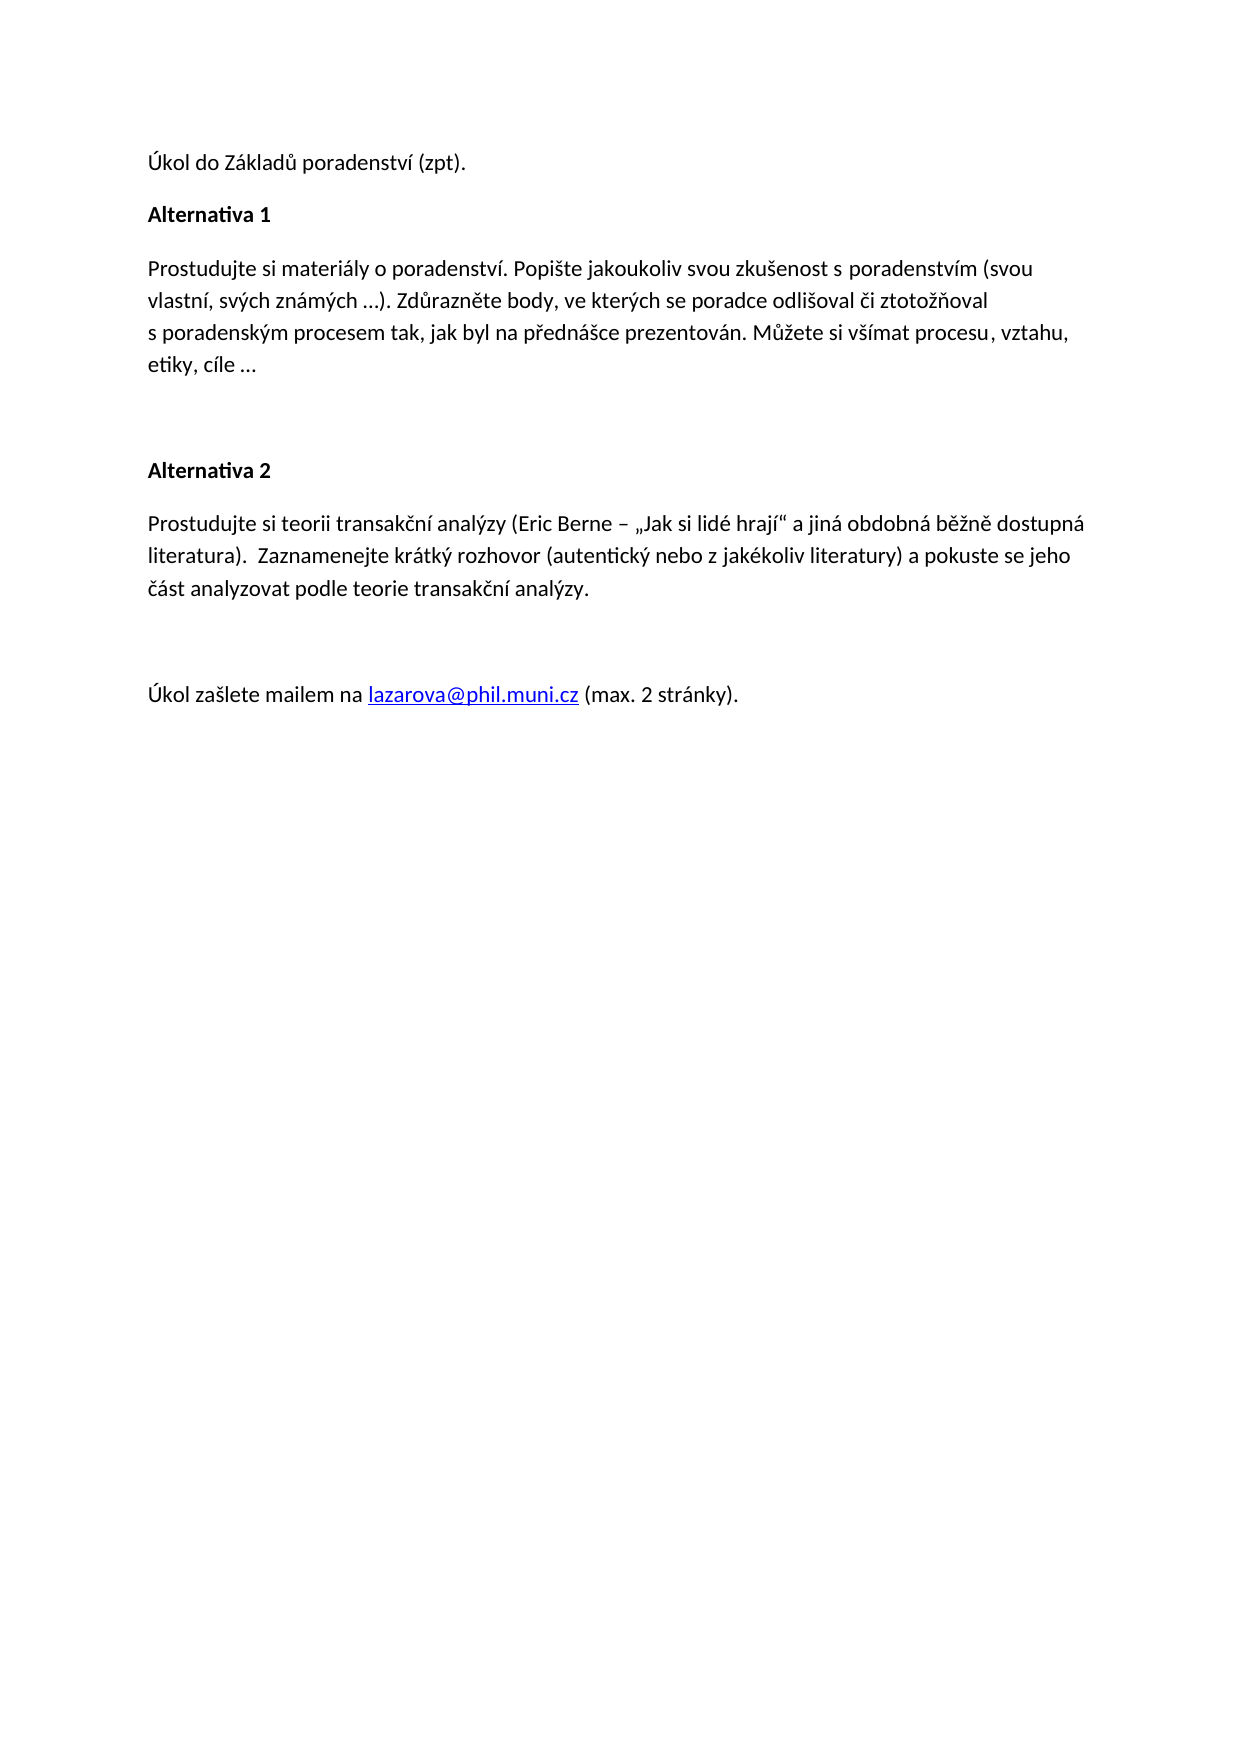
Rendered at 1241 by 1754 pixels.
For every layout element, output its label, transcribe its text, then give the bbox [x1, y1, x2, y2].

text Prostudujte si teorii transakční analýzy (Eric Berne – „Jak si lidé hrají“ a jiná obdobná běžně dostupná literatura). Zaznamenejte krátký rozhovor (autentický nebo z jakékoliv literatury) a pokuste se jeho část analyzovat podle teorie transakční analýzy. [148, 509, 1093, 602]
text Prostudujte si materiály o poradenství. Popište jakoukoliv svou zkušenost s poradenstvím (svou vlastní, svých známých …). Zdůrazněte body, ve kterých se poradce odlišoval či ztotožňoval s poradenským procesem tak, jak byl na přednášce prezentován. Můžete si všímat procesu, vztahu, etiky, cíle … [148, 254, 1093, 378]
text Úkol do Základů poradenství (zpt). [148, 148, 1093, 176]
text Úkol zašlete mailem na lazarova@phil.muni.cz (max. 2 stránky). [148, 680, 1093, 708]
text Alternativa 1 [148, 201, 1093, 229]
text Alternativa 2 [148, 456, 1093, 484]
